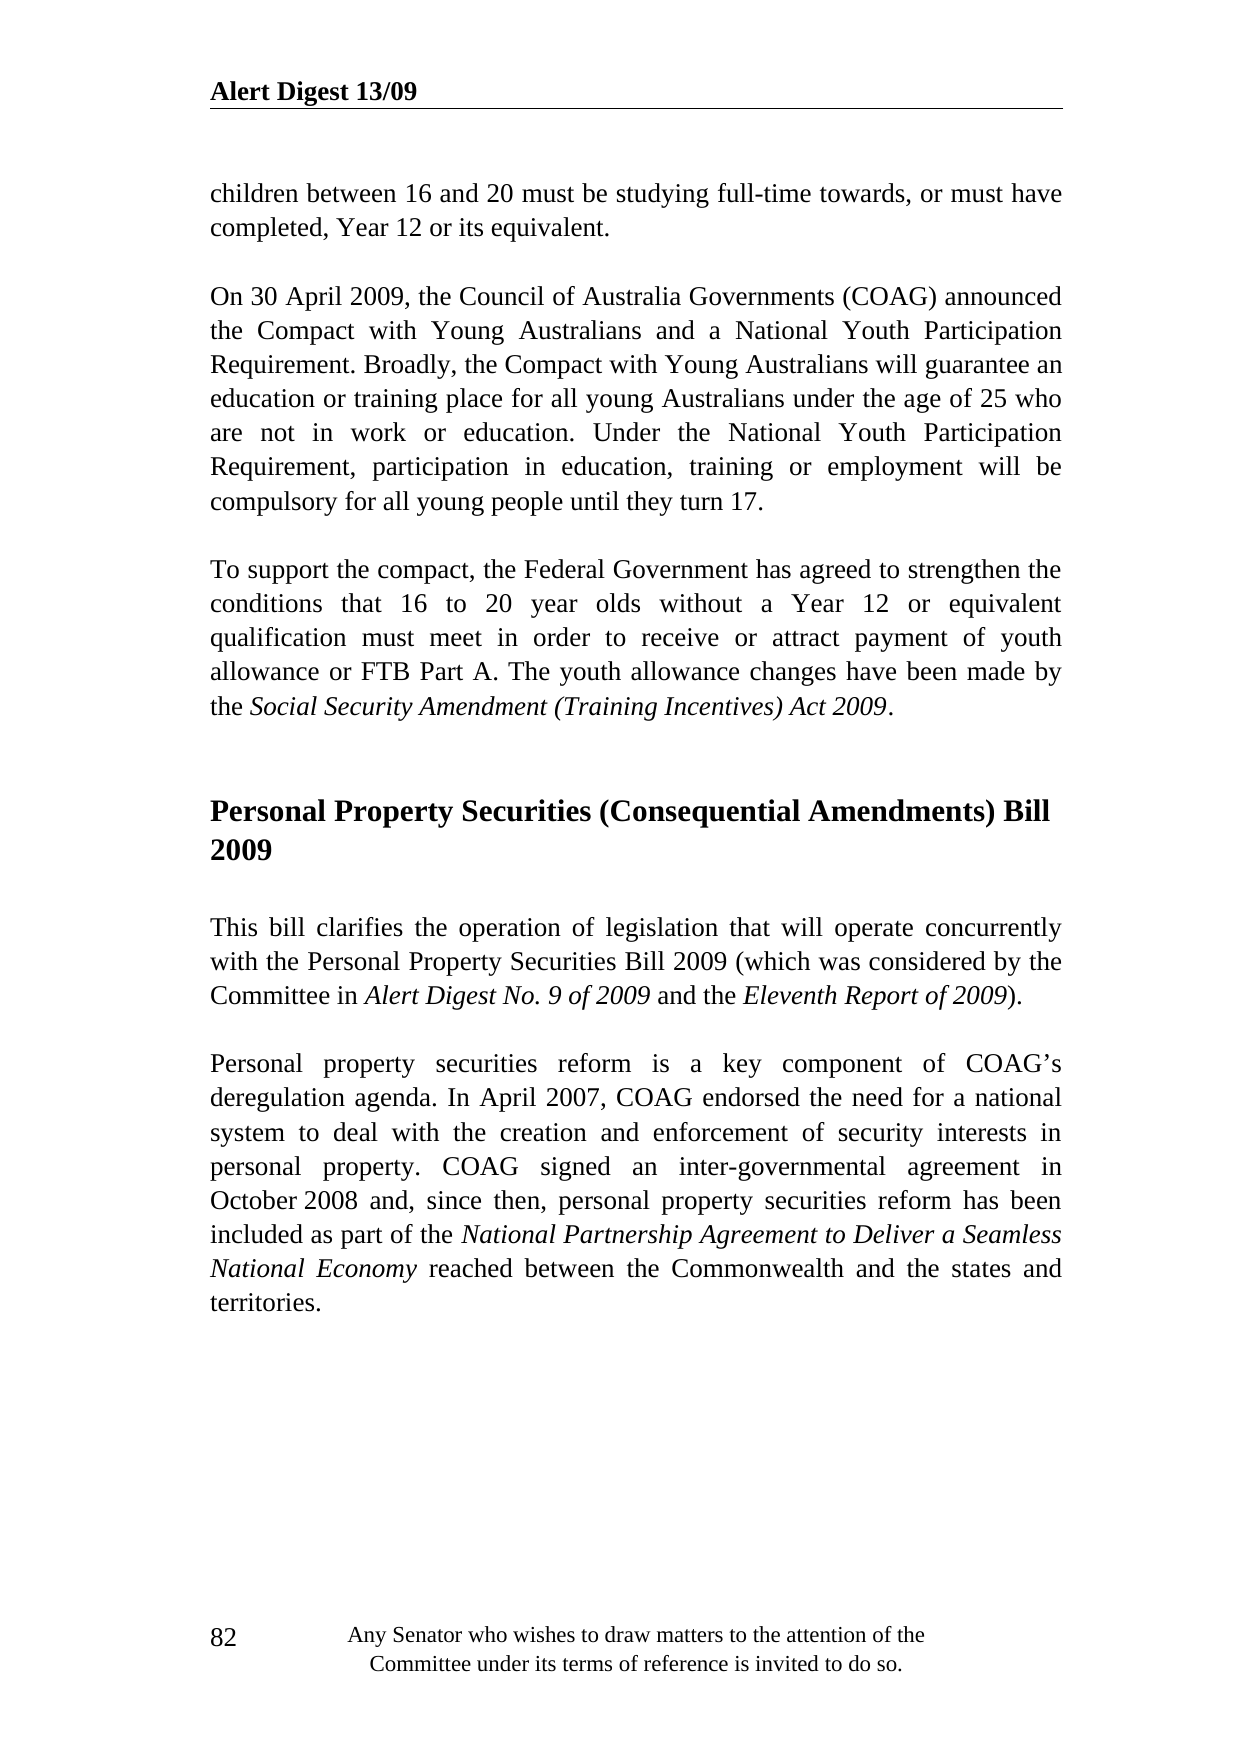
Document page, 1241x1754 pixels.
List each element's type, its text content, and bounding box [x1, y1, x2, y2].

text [210, 177, 1063, 242]
text Personal Property Securities (Consequential Amendments) Bill 2009 [210, 792, 1063, 868]
text On 30 April 2009, the Council of Australia Governments (COAG) announced the Compact with Young Australians and a National Youth Participation Requirement. Broadly, the Compact with Young Australians will guarantee an education or training place for all young Australians under the age of 25 who are not in work or education. Under the National Youth Participation Requirement, participation in education, training or employment will be compulsory for all young people until they turn 17. [210, 280, 1063, 516]
text To support the compact, the Federal Government has agreed to strengthen the conditions that 16 to 20 year olds without a Year 12 or equivalent qualification must meet in order to receive or attract payment of youth allowance or FTB Part A. The youth allowance changes have been made by the Social Security Amendment (Training Incentives) Act 2009. [210, 553, 1063, 721]
text Personal property securities reform is a key component of COAG’s deregulation agenda. In April 2007, COAG endorsed the need for a national system to deal with the creation and enforcement of security interests in personal property. COAG signed an inter-governmental agreement in October 2008 and, since then, personal property securities reform has been included as part of the National Partnership Agreement to Deliver a Seamless National Economy reached between the Commonwealth and the states and territories. [210, 1047, 1063, 1318]
text This bill clarifies the operation of legislation that will operate concurrently with the Personal Property Securities Bill 2009 (which was considered by the Committee in Alert Digest No. 9 of 2009 and the Eleventh Report of 2009). [210, 911, 1063, 1010]
